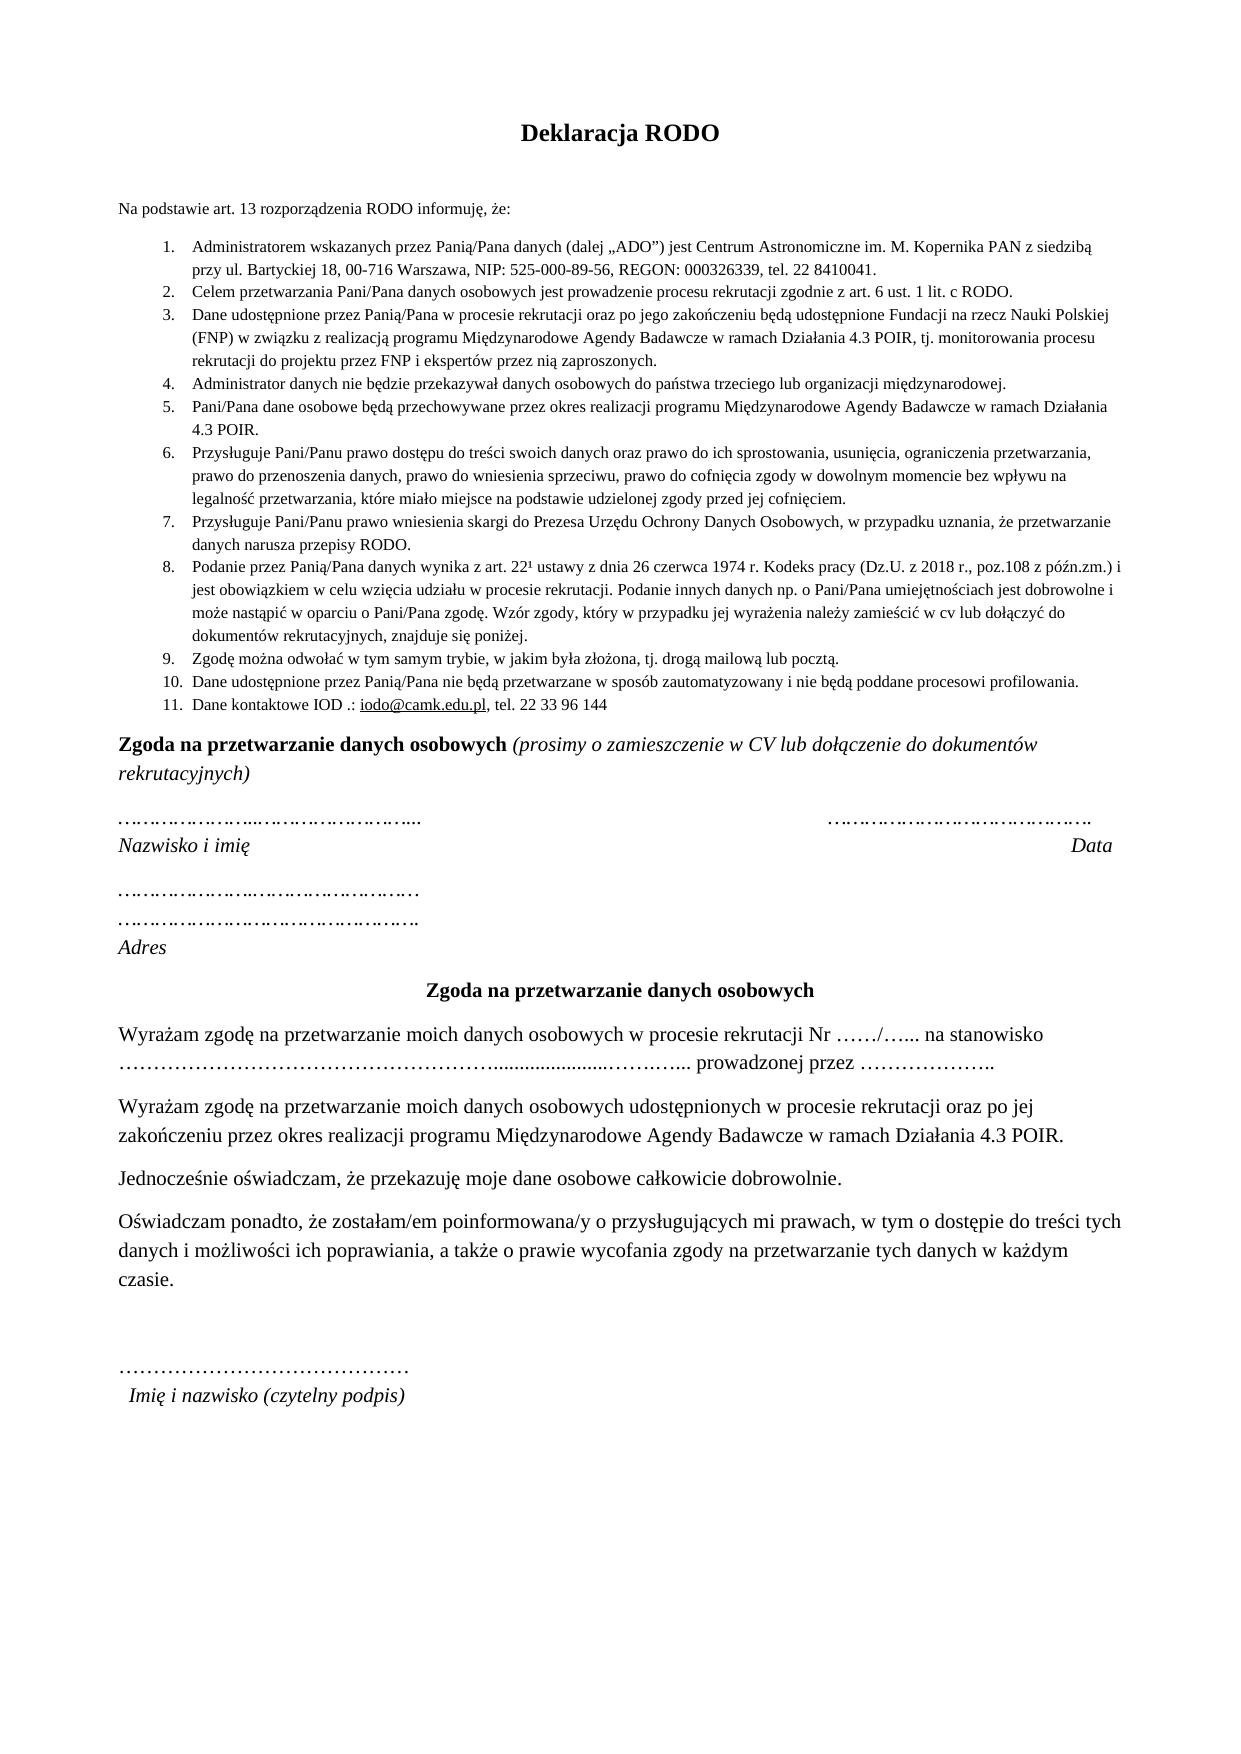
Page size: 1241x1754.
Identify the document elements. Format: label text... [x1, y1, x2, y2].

text Zgoda na przetwarzanie danych osobowych [118, 978, 1122, 1002]
text ………………….……………………… …………………………………………. Adres [118, 877, 1122, 959]
text …………………..……………………... ……………………………………. Nazwisko i imię Data [118, 804, 1122, 857]
list Administrator danych nie będzie przekazywał danych osobowych do państwa trzeciego lub organizacji międzynarodowej. [162, 374, 1122, 393]
list Dane udostępnione przez Panią/Pana w procesie rekrutacji oraz po jego zakończeniu będą udostępnione Fundacji na rzecz Nauki Polskiej (FNP) w związku z realizacją programu Międzynarodowe Agendy Badawcze w ramach Działania 4.3 POIR, tj. monitorowania procesu rekrutacji do projektu przez FNP i ekspertów przez nią zaproszonych. [162, 305, 1122, 370]
list Dane kontaktowe IOD .: iodo@camk.edu.pl, tel. 22 33 96 144 [162, 695, 1122, 714]
list Administratorem wskazanych przez Panią/Pana danych (dalej „ADO”) jest Centrum Astronomiczne im. M. Kopernika PAN z siedzibą przy ul. Bartyckiej 18, 00-716 Warszawa, NIP: 525-000-89-56, REGON: 000326339, tel. 22 8410041. [162, 236, 1122, 278]
text Jednocześnie oświadczam, że przekazuję moje dane osobowe całkowicie dobrowolnie. [118, 1166, 1122, 1190]
list Przysługuje Pani/Panu prawo wniesienia skargi do Prezesa Urzędu Ochrony Danych Osobowych, w przypadku uznania, że przetwarzanie danych narusza przepisy RODO. [162, 511, 1122, 553]
list Podanie przez Panią/Pana danych wynika z art. 22¹ ustawy z dnia 26 czerwca 1974 r. Kodeks pracy (Dz.U. z 2018 r., poz.108 z późn.zm.) i jest obowiązkiem w celu wzięcia udziału w procesie rekrutacji. Podanie innych danych np. o Pani/Pana umiejętnościach jest dobrowolne i może nastąpić w oparciu o Pani/Pana zgodę. Wzór zgody, który w przypadku jej wyrażenia należy zamieścić w cv lub dołączyć do dokumentów rekrutacyjnych, znajduje się poniżej. [162, 557, 1122, 645]
list Pani/Pana dane osobowe będą przechowywane przez okres realizacji programu Międzynarodowe Agendy Badawcze w ramach Działania 4.3 POIR. [162, 397, 1122, 439]
text Deklaracja RODO [118, 118, 1122, 147]
text Oświadczam ponadto, że zostałam/em poinformowana/y o przysługujących mi prawach, w tym o dostępie do treści tych danych i możliwości ich poprawiania, a także o prawie wycofania zgody na przetwarzanie tych danych w każdym czasie. [118, 1209, 1122, 1291]
text …………………………………… Imię i nazwisko (czytelny podpis) [118, 1354, 1122, 1407]
text Wyrażam zgodę na przetwarzanie moich danych osobowych udostępnionych w procesie rekrutacji oraz po jej zakończeniu przez okres realizacji programu Międzynarodowe Agendy Badawcze w ramach Działania 4.3 POIR. [118, 1094, 1122, 1147]
list Zgodę można odwołać w tym samym trybie, w jakim była złożona, tj. drogą mailową lub pocztą. [162, 649, 1122, 668]
text Na podstawie art. 13 rozporządzenia RODO informuję, że: [118, 199, 1122, 218]
text Wyrażam zgodę na przetwarzanie moich danych osobowych w procesie rekrutacji Nr ……/…... na stanowisko ………………………………………………......................…….…... prowadzonej przez ……………….. [118, 1021, 1122, 1074]
text Zgoda na przetwarzanie danych osobowych (prosimy o zamieszczenie w CV lub dołączenie do dokumentów rekrutacyjnych) [118, 732, 1122, 785]
list Przysługuje Pani/Panu prawo dostępu do treści swoich danych oraz prawo do ich sprostowania, usunięcia, ograniczenia przetwarzania, prawo do przenoszenia danych, prawo do wniesienia sprzeciwu, prawo do cofnięcia zgody w dowolnym momencie bez wpływu na legalność przetwarzania, które miało miejsce na podstawie udzielonej zgody przed jej cofnięciem. [162, 443, 1122, 508]
list Celem przetwarzania Pani/Pana danych osobowych jest prowadzenie procesu rekrutacji zgodnie z art. 6 ust. 1 lit. c RODO. [162, 282, 1122, 301]
list Dane udostępnione przez Panią/Pana nie będą przetwarzane w sposób zautomatyzowany i nie będą poddane procesowi profilowania. [162, 672, 1122, 691]
